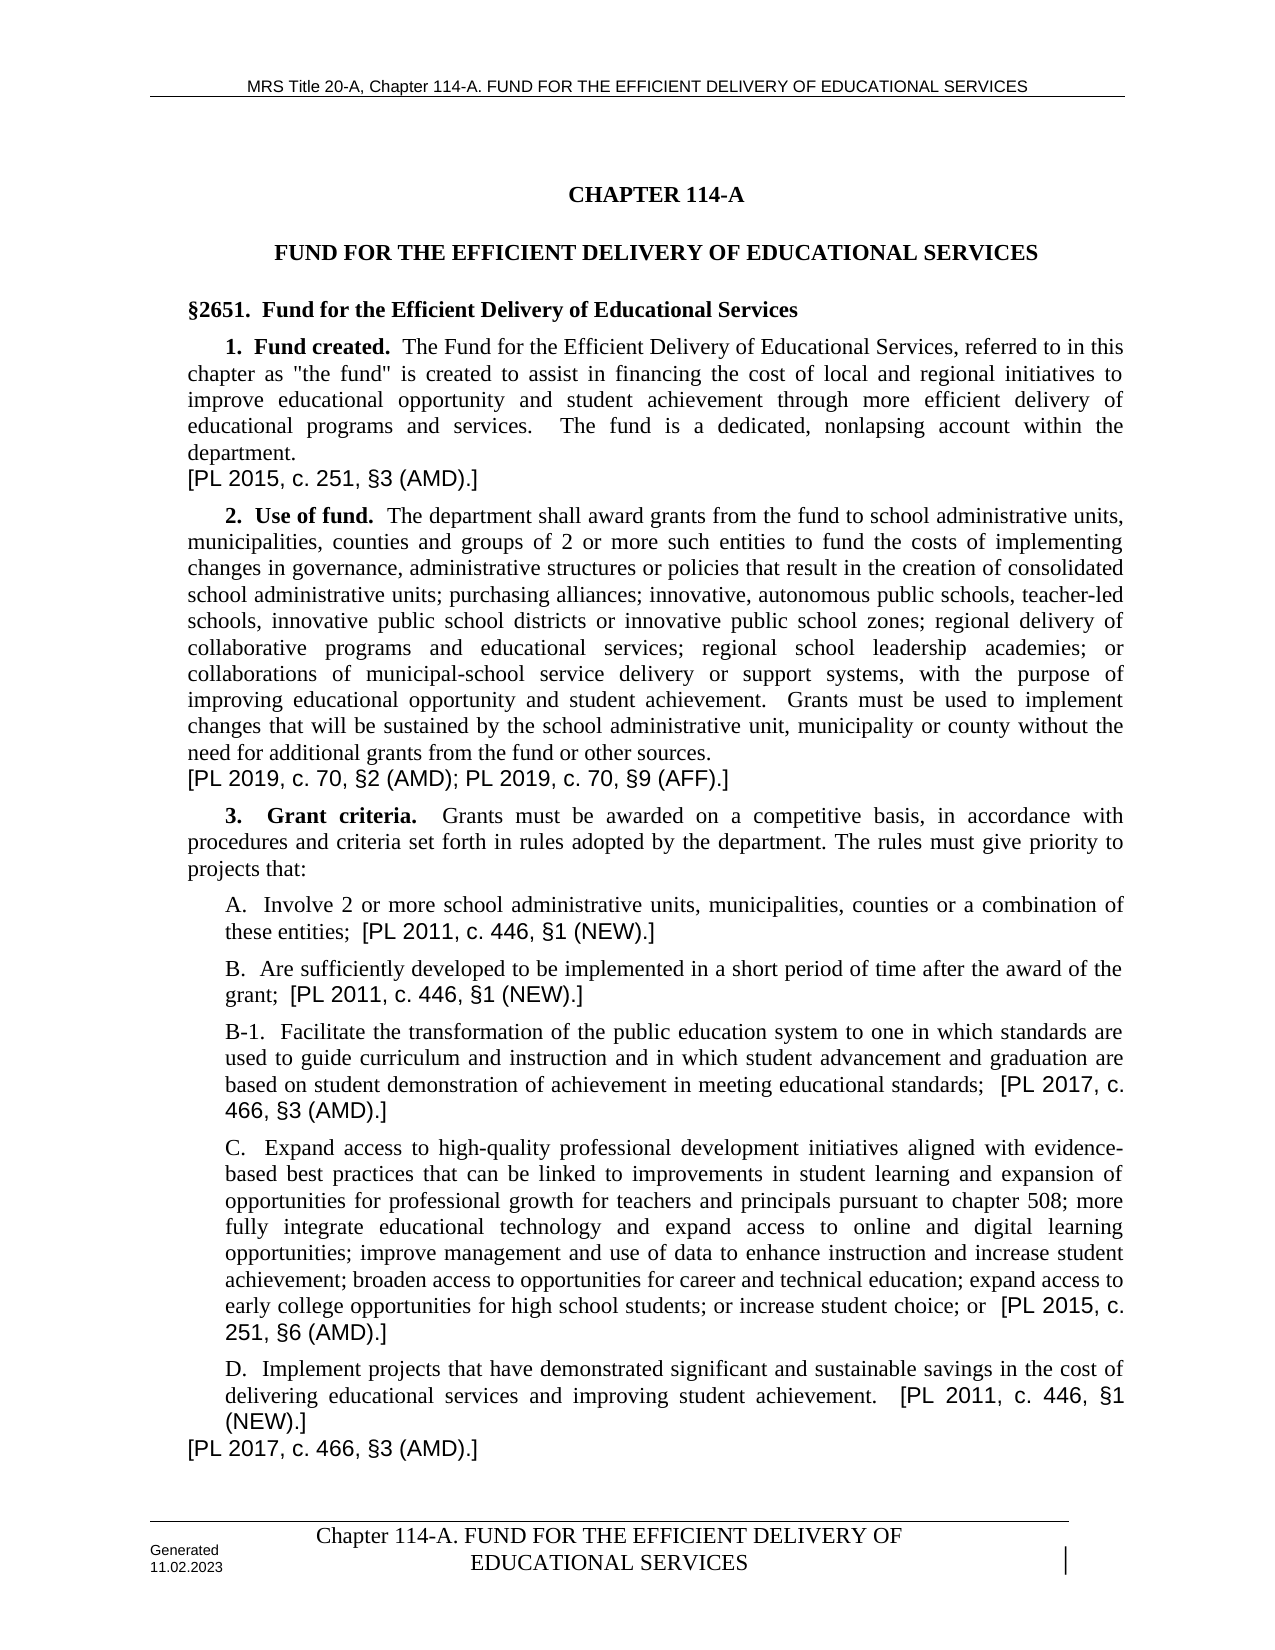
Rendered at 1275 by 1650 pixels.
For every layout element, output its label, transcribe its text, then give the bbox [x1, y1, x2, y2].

text 2. Use of fund. The department shall award grants from the fund to school administrative units, municipalities, counties and groups of 2 or more such entities to fund the costs of implementing changes in governance, administrative structures or policies that result in the creation of consolidated school administrative units; purchasing alliances; innovative, autonomous public schools, teacher-led schools, innovative public school districts or innovative public school zones; regional delivery of collaborative programs and educational services; regional school leadership academies; or collaborations of municipal-school service delivery or support systems, with the purpose of improving educational opportunity and student achievement. Grants must be used to implement changes that will be sustained by the school administrative unit, municipality or county without the need for additional grants from the fund or other sources. [187, 502, 1125, 765]
text D. Implement projects that have demonstrated significant and sustainable savings in the cost of delivering educational services and improving student achievement. [PL 2011, c. 446, §1 (NEW).] [225, 1355, 1125, 1434]
text [PL 2015, c. 251, §3 (AMD).] [187, 465, 1125, 491]
text FUND FOR THE EFFICIENT DELIVERY OF EDUCATIONAL SERVICES [187, 239, 1125, 265]
text 3. Grant criteria. Grants must be awarded on a competitive basis, in accordance with procedures and criteria set forth in rules adopted by the department. The rules must give priority to projects that: [187, 802, 1125, 881]
text C. Expand access to high-quality professional development initiatives aligned with evidence-based best practices that can be linked to improvements in student learning and expansion of opportunities for professional growth for teachers and principals pursuant to chapter 508; more fully integrate educational technology and expand access to online and digital learning opportunities; improve management and use of data to enhance instruction and increase student achievement; broaden access to opportunities for career and technical education; expand access to early college opportunities for high school students; or increase student choice; or [PL 2015, c. 251, §6 (AMD).] [225, 1134, 1125, 1345]
text §2651. Fund for the Efficient Delivery of Educational Services [187, 296, 1125, 323]
text A. Involve 2 or more school administrative units, municipalities, counties or a combination of these entities; [PL 2011, c. 446, §1 (NEW).] [225, 892, 1125, 944]
text B-1. Facilitate the transformation of the public education system to one in which standards are used to guide curriculum and instruction and in which student advancement and graduation are based on student demonstration of achievement in meeting educational standards; [PL 2017, c. 466, §3 (AMD).] [225, 1018, 1125, 1123]
text [PL 2017, c. 466, §3 (AMD).] [187, 1434, 1125, 1461]
text [PL 2019, c. 70, §2 (AMD); PL 2019, c. 70, §9 (AFF).] [187, 765, 1125, 792]
text 1. Fund created. The Fund for the Efficient Delivery of Educational Services, referred to in this chapter as "the fund" is created to assist in financing the cost of local and regional initiatives to improve educational opportunity and student achievement through more efficient delivery of educational programs and services. The fund is a dedicated, nonlapsing account within the department. [187, 333, 1125, 465]
text B. Are sufficiently developed to be implemented in a short period of time after the award of the grant; [PL 2011, c. 446, §1 (NEW).] [225, 955, 1125, 1008]
text CHAPTER 114-A [187, 181, 1125, 208]
